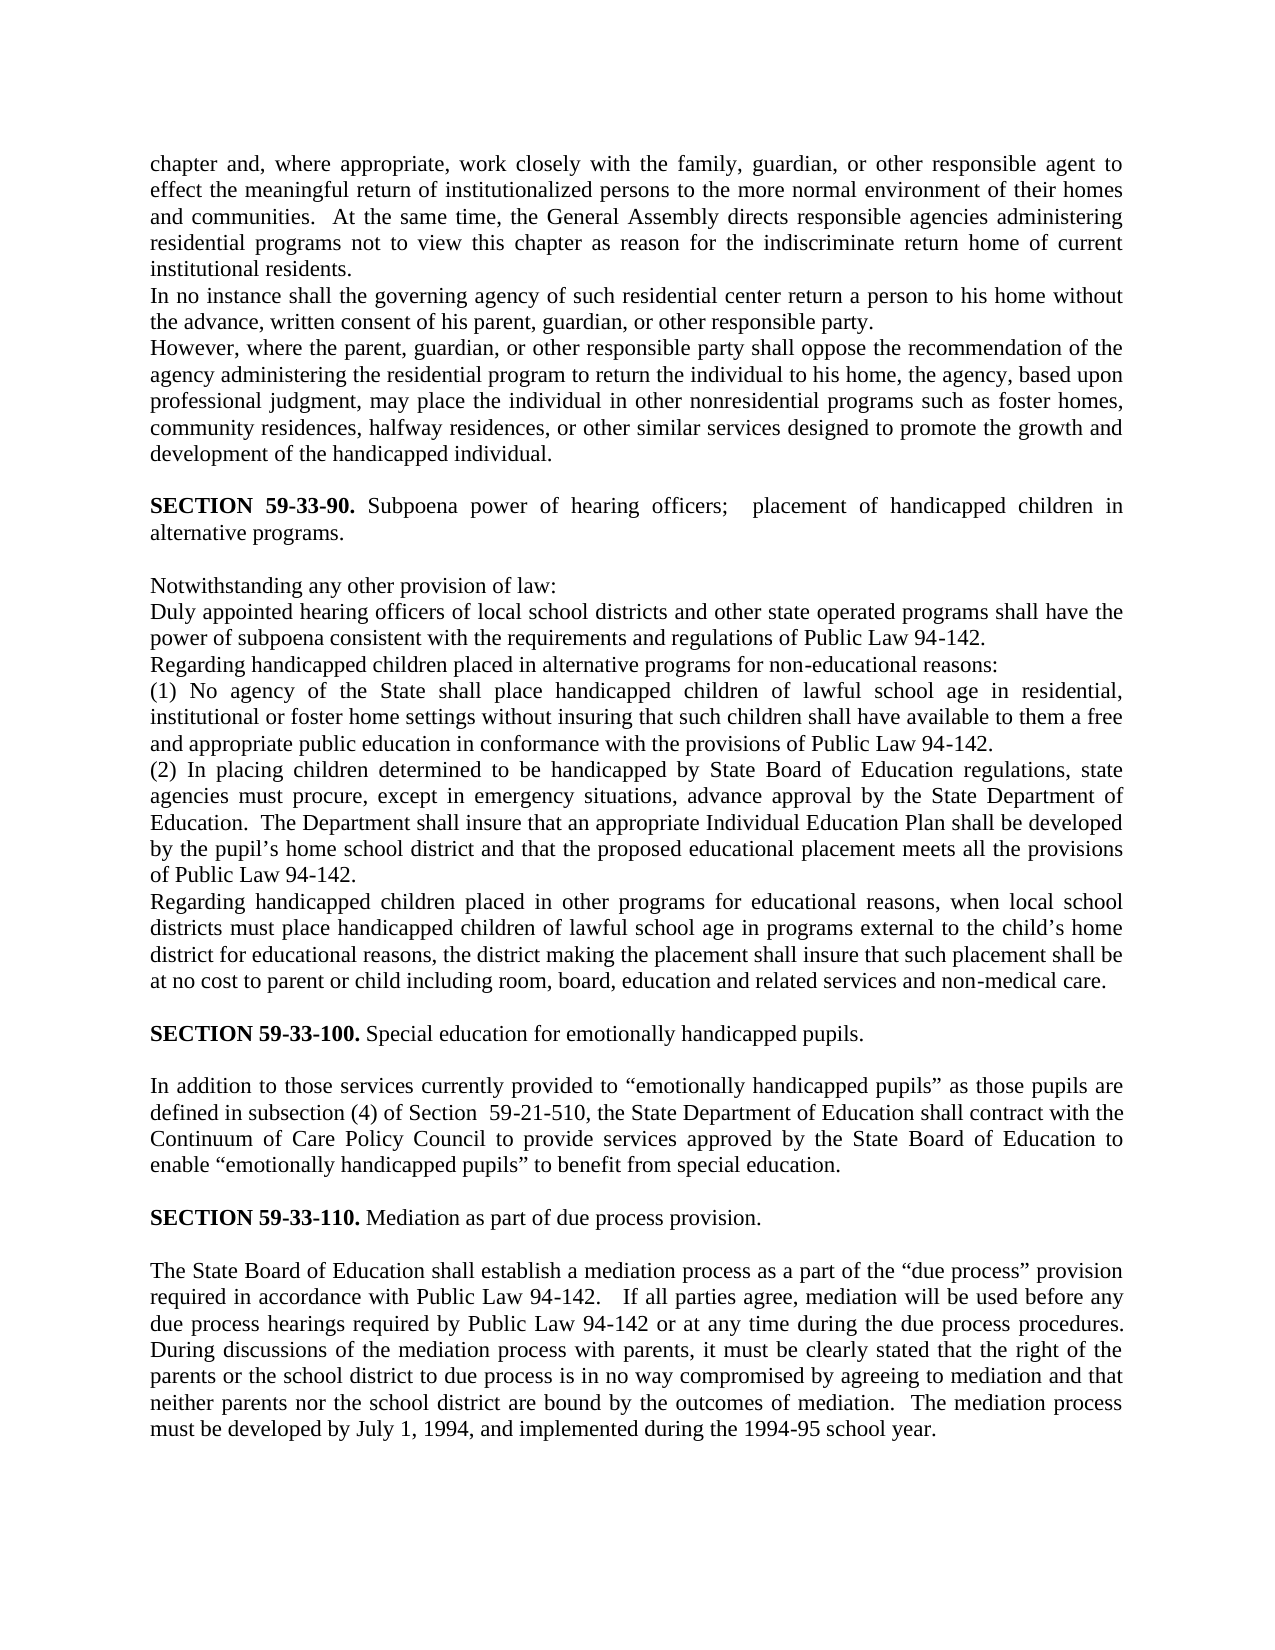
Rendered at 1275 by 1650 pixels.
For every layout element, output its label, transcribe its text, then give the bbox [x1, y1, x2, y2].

text In addition to those services currently provided to “emotionally handicapped pupils” as those pupils are defined in subsection (4) of Section 59-21-510, the State Department of Education shall contract with the Continuum of Care Policy Council to provide services approved by the State Board of Education to enable “emotionally handicapped pupils” to benefit from special education. [150, 1072, 1125, 1178]
text SECTION 59-33-100. Special education for emotionally handicapped pupils. [150, 1020, 1125, 1046]
text (2) In placing children determined to be handicapped by State Board of Education regulations, state agencies must procure, except in emergency situations, advance approval by the State Department of Education. The Department shall insure that an appropriate Individual Education Plan shall be developed by the pupil’s home school district and that the proposed educational placement meets all the provisions of Public Law 94-142. [150, 756, 1125, 888]
text Duly appointed hearing officers of local school districts and other state operated programs shall have the power of subpoena consistent with the requirements and regulations of Public Law 94-142. [150, 598, 1125, 651]
text (1) No agency of the State shall place handicapped children of lawful school age in residential, institutional or foster home settings without insuring that such children shall have available to them a free and appropriate public education in conformance with the provisions of Public Law 94-142. [150, 677, 1125, 756]
text Regarding handicapped children placed in other programs for educational reasons, when local school districts must place handicapped children of lawful school age in programs external to the child’s home district for educational reasons, the district making the placement shall insure that such placement shall be at no cost to parent or child including room, board, education and related services and non-medical care. [150, 888, 1125, 993]
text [150, 150, 1125, 282]
text SECTION 59-33-90. Subpoena power of hearing officers; placement of handicapped children in alternative programs. [150, 493, 1125, 545]
text Regarding handicapped children placed in alternative programs for non-educational reasons: [150, 651, 1125, 677]
text Notwithstanding any other provision of law: [150, 572, 1125, 598]
text However, where the parent, guardian, or other responsible party shall oppose the recommendation of the agency administering the residential program to return the individual to his home, the agency, based upon professional judgment, may place the individual in other nonresidential programs such as foster homes, community residences, halfway residences, or other similar services designed to promote the growth and development of the handicapped individual. [150, 334, 1125, 466]
text SECTION 59-33-110. Mediation as part of due process provision. [150, 1204, 1125, 1231]
text The State Board of Education shall establish a mediation process as a part of the “due process” provision required in accordance with Public Law 94-142. If all parties agree, mediation will be used before any due process hearings required by Public Law 94-142 or at any time during the due process procedures. During discussions of the mediation process with parents, it must be clearly stated that the right of the parents or the school district to due process is in no way compromised by agreeing to mediation and that neither parents nor the school district are bound by the outcomes of mediation. The mediation process must be developed by July 1, 1994, and implemented during the 1994-95 school year. [150, 1257, 1125, 1441]
text In no instance shall the governing agency of such residential center return a person to his home without the advance, written consent of his parent, guardian, or other responsible party. [150, 282, 1125, 334]
